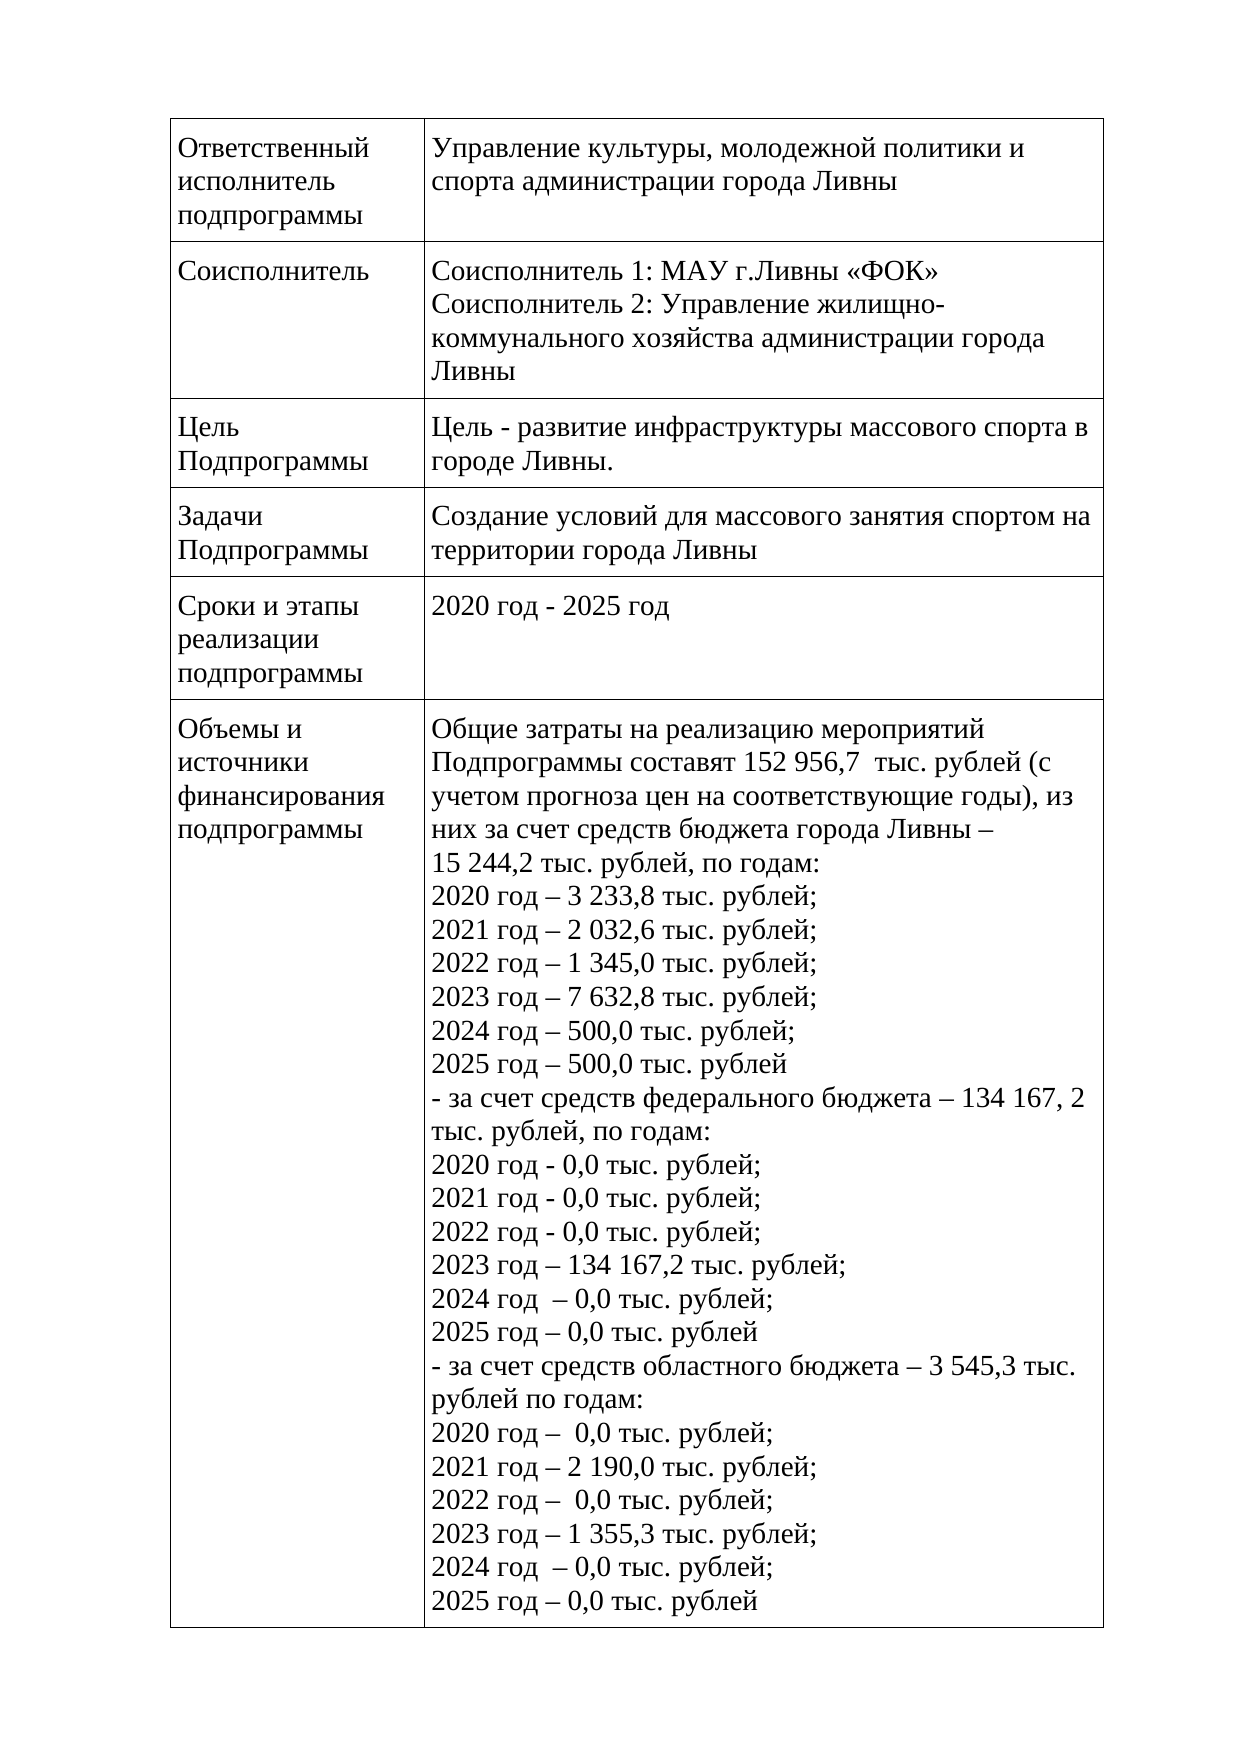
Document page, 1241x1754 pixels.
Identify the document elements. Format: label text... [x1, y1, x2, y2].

table_cell Цель Подпрограммы [171, 399, 424, 487]
table_cell Сроки и этапы реализации подпрограммы [171, 577, 424, 699]
table_cell Соисполнитель 1: МАУ г.Ливны «ФОК» Соисполнитель 2: Управление жилищно-коммунального хозяйства администрации города Ливны [425, 242, 1103, 397]
table_cell Управление культуры, молодежной политики и спорта администрации города Ливны [425, 119, 1103, 241]
table_cell Задачи Подпрограммы [171, 488, 424, 576]
table_cell Цель - развитие инфраструктуры массового спорта в городе Ливны. [425, 399, 1103, 487]
table_cell 2020 год - 2025 год [425, 577, 1103, 699]
table_cell Ответственный исполнитель подпрограммы [171, 119, 424, 241]
table_cell Общие затраты на реализацию мероприятий Подпрограммы составят 152 956,7 тыс. рублей (с учетом прогноза цен на соответствующие годы), из них за счет средств бюджета города Ливны – 15 244,2 тыс. рублей, по годам: 2020 год – 3 233,8 тыс. рублей; 2021 год – 2 032,6 тыс. рублей; 2022 год – 1 345,0 тыс. рублей; 2023 год – 7 632,8 тыс. рублей; 2024 год – 500,0 тыс. рублей; 2025 год – 500,0 тыс. рублей - за счет средств федерального бюджета – 134 167, 2 тыс. рублей, по годам: 2020 год - 0,0 тыс. рублей; 2021 год - 0,0 тыс. рублей; 2022 год - 0,0 тыс. рублей; 2023 год – 134 167,2 тыс. рублей; 2024 год – 0,0 тыс. рублей; 2025 год – 0,0 тыс. рублей - за счет средств областного бюджета – 3 545,3 тыс. рублей по годам: 2020 год – 0,0 тыс. рублей; 2021 год – 2 190,0 тыс. рублей; 2022 год – 0,0 тыс. рублей; 2023 год – 1 355,3 тыс. рублей; 2024 год – 0,0 тыс. рублей; 2025 год – 0,0 тыс. рублей [425, 700, 1103, 1627]
table_cell Объемы и источники финансирования подпрограммы [171, 700, 424, 1627]
table_cell Создание условий для массового занятия спортом на территории города Ливны [425, 488, 1103, 576]
table_cell Соисполнитель [171, 242, 424, 397]
